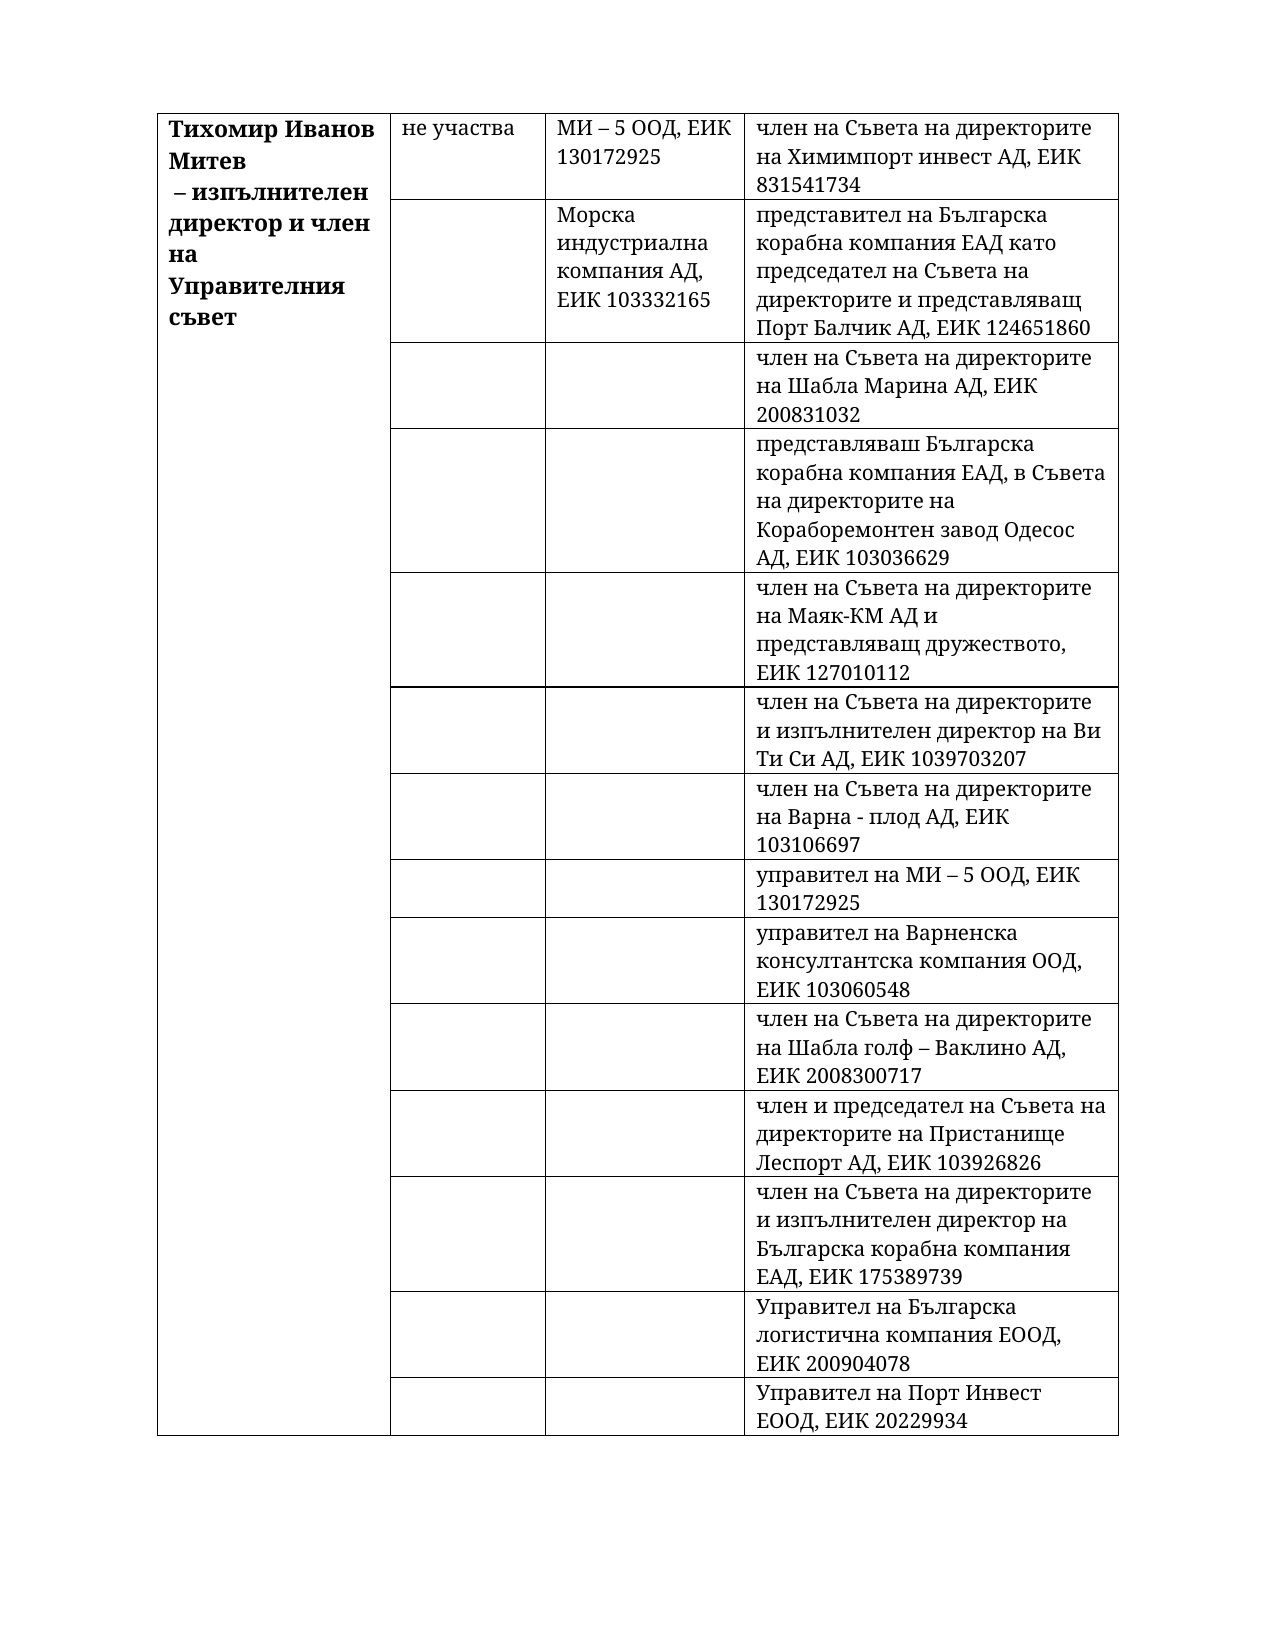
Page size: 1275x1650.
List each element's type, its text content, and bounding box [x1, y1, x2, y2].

table_cell [546, 918, 744, 1003]
table_cell не участва [391, 114, 545, 199]
table_cell представляваш Българска корабна компания ЕАД, в Съвета на директорите на Кораборемонтен завод Одесос АД, ЕИК 103036629 [745, 429, 1118, 572]
table_cell [546, 688, 744, 773]
table_cell [546, 1091, 744, 1176]
table_cell [391, 774, 545, 859]
table_cell Управител на Порт Инвест ЕООД, ЕИК 20229934 [745, 1378, 1118, 1435]
table_cell [391, 343, 545, 428]
table_cell [546, 860, 744, 917]
table_cell [391, 429, 545, 572]
table_cell член на Съвета на директорите и изпълнителен директор на Ви Ти Си АД, ЕИК 1039703207 [745, 688, 1118, 773]
table_cell [391, 573, 545, 686]
table_cell Морска индустриална компания АД, ЕИК 103332165 [546, 200, 744, 342]
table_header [158, 114, 390, 1435]
table_cell [391, 1004, 545, 1090]
table_cell [391, 688, 545, 773]
table_cell [546, 573, 744, 686]
table_cell [546, 343, 744, 428]
table_cell [546, 1177, 744, 1291]
table_cell член на Съвета на директорите на Шабла Марина АД, ЕИК 200831032 [745, 343, 1118, 428]
table_cell член на Съвета на директорите на Маяк-КМ АД и представляващ дружеството, ЕИК 127010112 [745, 573, 1118, 686]
table_cell член на Съвета на директорите на Шабла голф – Ваклино АД, ЕИК 2008300717 [745, 1004, 1118, 1090]
table_cell член на Съвета на директорите на Варна - плод АД, ЕИК 103106697 [745, 774, 1118, 859]
table_cell [391, 1378, 545, 1435]
table_cell член и председател на Съвета на директорите на Пристанище Леспорт АД, ЕИК 103926826 [745, 1091, 1118, 1176]
table_cell [546, 1378, 744, 1435]
table_cell [391, 1177, 545, 1291]
table_cell [546, 429, 744, 572]
table_cell [546, 1292, 744, 1377]
table_cell [546, 1004, 744, 1090]
table_cell управител на Варненска консултантска компания ООД, ЕИК 103060548 [745, 918, 1118, 1003]
table_cell управител на МИ – 5 ООД, ЕИК 130172925 [745, 860, 1118, 917]
table_cell Управител на Българска логистична компания ЕООД, ЕИК 200904078 [745, 1292, 1118, 1377]
table_cell [546, 774, 744, 859]
table_cell член на Съвета на директорите на Химимпорт инвест АД, ЕИК 831541734 [745, 114, 1118, 199]
table_cell [391, 1091, 545, 1176]
table_cell член на Съвета на директорите и изпълнителен директор на Българска корабна компания ЕАД, ЕИК 175389739 [745, 1177, 1118, 1291]
table_cell [391, 860, 545, 917]
table_cell МИ – 5 ООД, ЕИК 130172925 [546, 114, 744, 199]
table_cell [391, 918, 545, 1003]
table_cell представител на Българска корабна компания ЕАД като председател на Съвета на директорите и представляващ Порт Балчик АД, ЕИК 124651860 [745, 200, 1118, 342]
table_cell [391, 1292, 545, 1377]
table_cell [391, 200, 545, 342]
